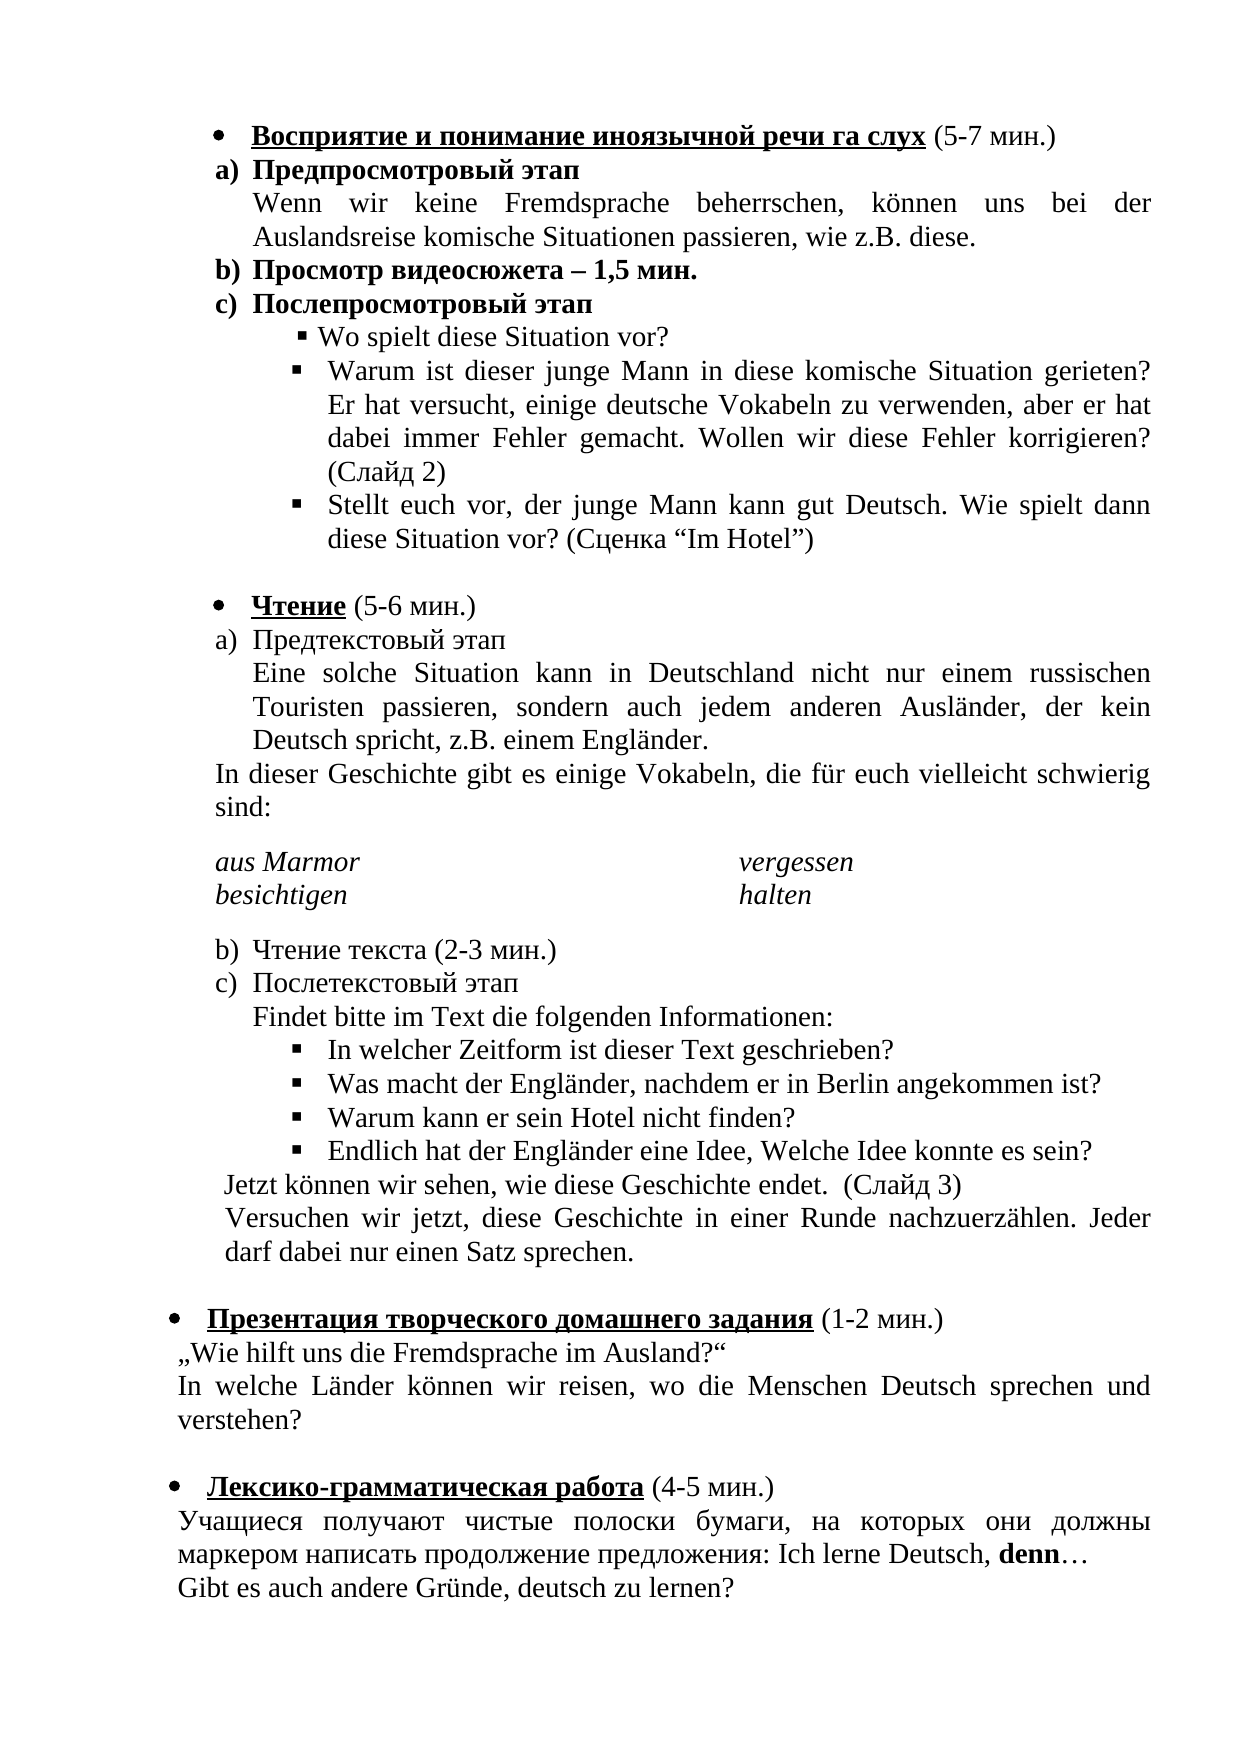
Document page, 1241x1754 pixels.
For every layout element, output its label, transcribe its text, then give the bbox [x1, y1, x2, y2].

list Просмотр видеосюжета – 1,5 мин. [215, 252, 1152, 286]
list Jetzt können wir sehen, wie diese Geschichte endet. (Слайд 3) [177, 1167, 1152, 1201]
list aus Marmor [215, 844, 627, 877]
list Findet bitte im Text die folgenden Informationen: [252, 999, 1152, 1032]
list In dieser Geschichte gibt es einige Vokabeln, die für euch vielleicht schwierig sind: [215, 756, 1152, 823]
list vergessen [739, 844, 1152, 877]
list Предпросмотровый этап [215, 152, 1152, 185]
list Восприятие и понимание иноязычной речи га слух (5-7 мин.) [213, 118, 1152, 152]
list Eine solche Situation kann in Deutschland nicht nur einem russischen Touristen passieren, sondern auch jedem anderen Ausländer, der kein Deutsch spricht, z.B. einem Engländer. [252, 655, 1152, 756]
list In welcher Zeitform ist dieser Text geschrieben? [290, 1032, 1152, 1066]
list Gibt es auch andere Gründe, deutsch zu lernen? [177, 1570, 1152, 1603]
list Stellt euch vor, der junge Mann kann gut Deutsch. Wie spielt dann diese Situation vor? (Сценка “Im Hotel”) [290, 487, 1152, 554]
list Чтение (5-6 мин.) [213, 588, 1152, 622]
list Wenn wir keine Fremdsprache beherrschen, können uns bei der Auslandsreise komische Situationen passieren, wie z.B. diese. [252, 185, 1152, 252]
list Warum kann er sein Hotel nicht finden? [290, 1100, 1152, 1133]
list Учащиеся получают чистые полоски бумаги, на которых они должны маркером написать продолжение предложения: Ich lerne Deutsch, denn… [177, 1503, 1152, 1570]
list Wo spielt diese Situation vor? [295, 319, 1152, 353]
list Послетекстовый этап [215, 965, 1152, 999]
list Endlich hat der Engländer eine Idee, Welche Idee konnte es sein? [290, 1133, 1152, 1167]
list Was macht der Engländer, nachdem er in Berlin angekommen ist? [290, 1066, 1152, 1100]
list Лексико-грамматическая работа (4-5 мин.) [169, 1469, 1152, 1503]
list Чтение текста (2-3 мин.) [215, 932, 1152, 965]
list Versuchen wir jetzt, diese Geschichte in einer Runde nachzuerzählen. Jeder darf dabei nur einen Satz sprechen. [224, 1201, 1152, 1268]
list Презентация творческого домашнего задания (1-2 мин.) [169, 1301, 1152, 1335]
list „Wie hilft uns die Fremdsprache im Ausland?“ [177, 1335, 1152, 1368]
list Послепросмотровый этап [215, 286, 1152, 319]
list Warum ist dieser junge Mann in diese komische Situation gerieten? Er hat versucht, einige deutsche Vokabeln zu verwenden, aber er hat dabei immer Fehler gemacht. Wollen wir diese Fehler korrigieren? (Слайд 2) [290, 353, 1152, 487]
list besichtigen [215, 877, 627, 911]
list In welche Länder können wir reisen, wo die Menschen Deutsch sprechen und verstehen? [177, 1368, 1152, 1435]
list Предтекстовый этап [215, 622, 1152, 655]
list halten [739, 877, 1152, 911]
